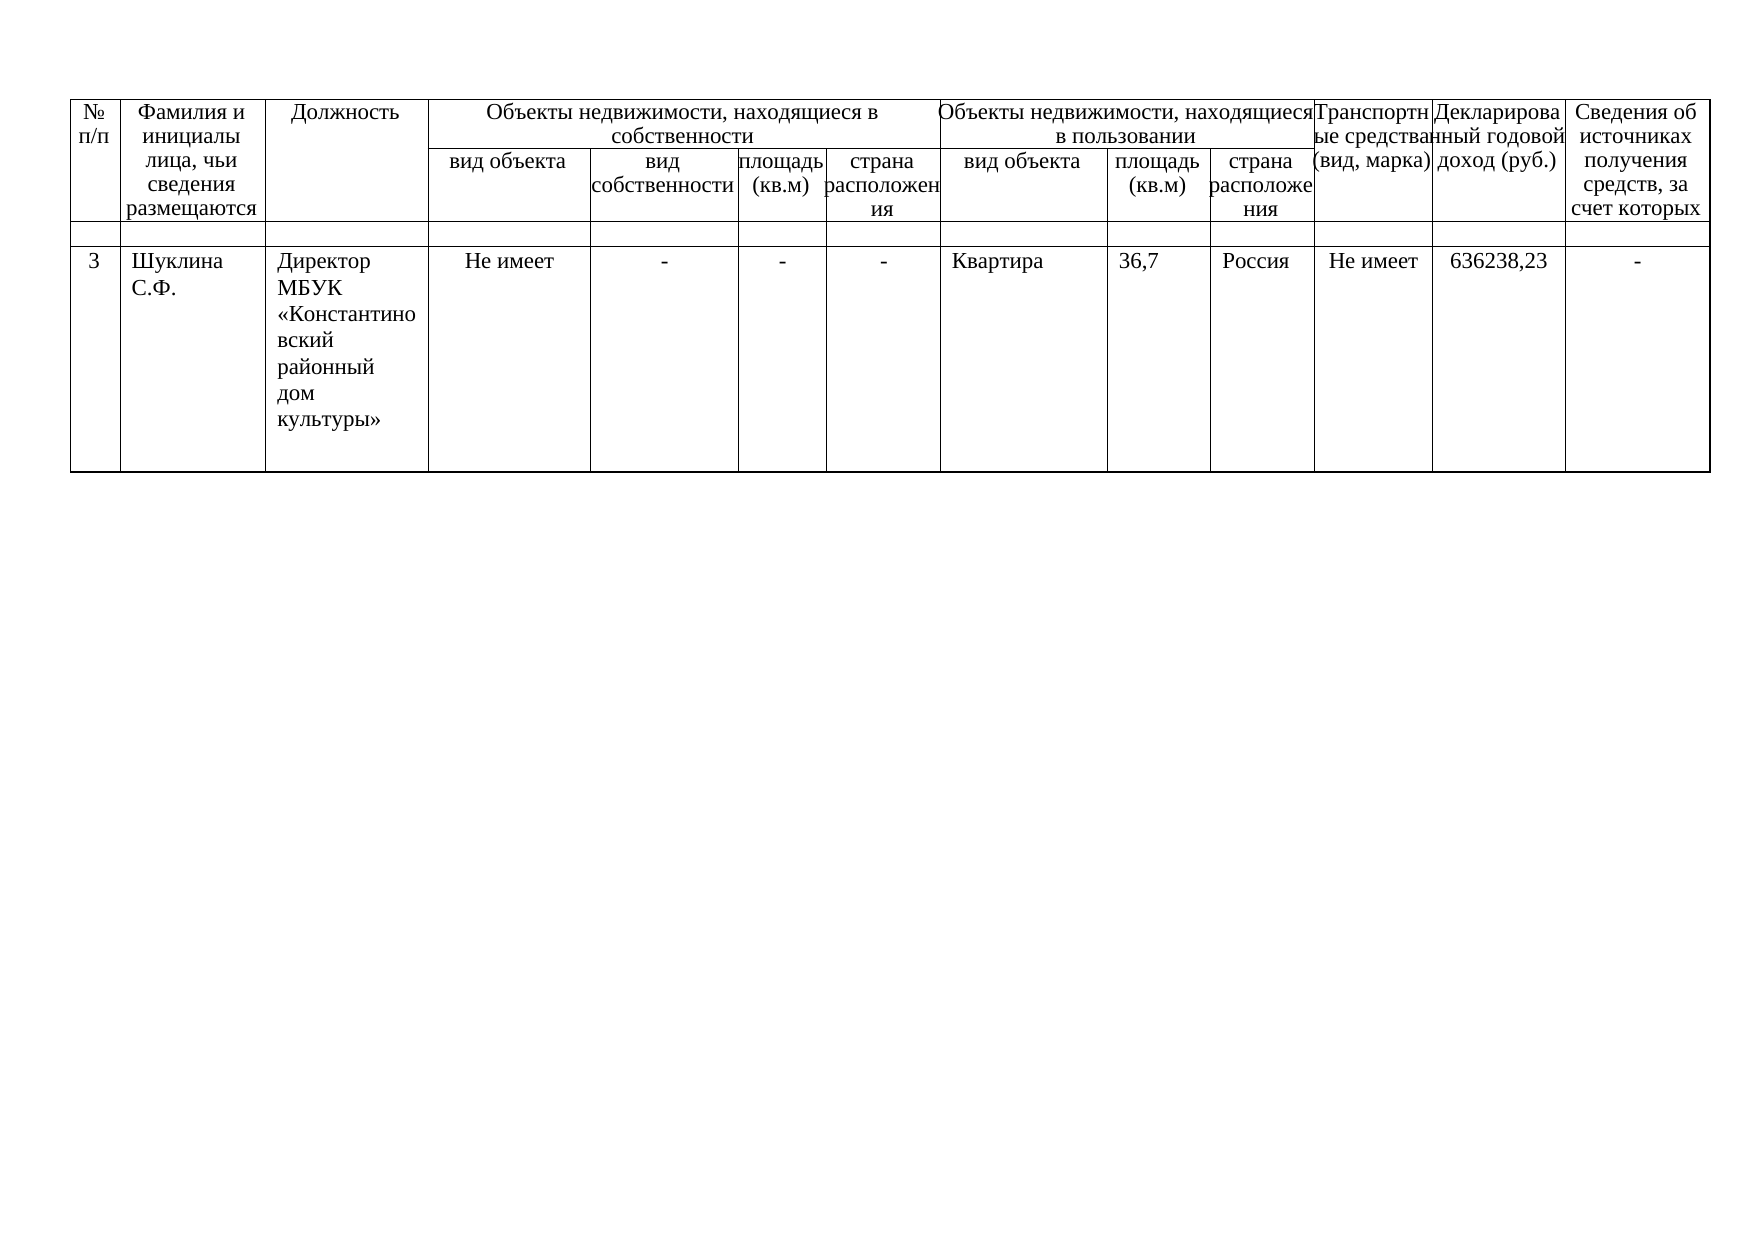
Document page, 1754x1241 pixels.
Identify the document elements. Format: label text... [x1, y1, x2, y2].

table_header Сведения об источниках получения средств, за счет которых совершена сделка (вид приобретенного имущества, источники) [1566, 100, 1709, 221]
table_cell вид объекта [941, 149, 1107, 221]
table_cell [739, 222, 826, 246]
table_header Объекты недвижимости, находящиеся в пользовании [941, 100, 1314, 148]
table_cell - [1566, 247, 1709, 471]
table_cell 636238,23 [1433, 247, 1565, 471]
table_header Декларированный годовой доход (руб.) [1433, 100, 1565, 221]
table_cell площадь (кв.м) [1108, 149, 1210, 221]
table_cell [1211, 222, 1314, 246]
table_cell [1566, 222, 1709, 246]
table_header Должность [266, 100, 428, 221]
table_cell [429, 222, 590, 246]
table_cell [1433, 222, 1565, 246]
table_cell - [739, 247, 826, 471]
table_cell [1108, 222, 1210, 246]
table_cell 3 [71, 247, 120, 471]
table_cell - [591, 247, 738, 471]
table_cell Россия [1211, 247, 1314, 471]
table_cell [121, 222, 265, 246]
table_cell вид объекта [429, 149, 590, 221]
table_cell площадь (кв.м) [739, 149, 826, 221]
table_cell [827, 222, 940, 246]
table_cell Директор МБУК «Константиновский районный дом культуры» [266, 247, 428, 471]
table_cell страна расположения [827, 149, 940, 221]
table_header Фамилия и инициалы лица, чьи сведения размещаются [121, 100, 265, 221]
table_header Объекты недвижимости, находящиеся в собственности [429, 100, 940, 148]
table_cell страна расположения [1211, 149, 1314, 221]
table_cell Квартира [941, 247, 1107, 471]
table_cell [1315, 222, 1432, 246]
table_cell Шуклина С.Ф. [121, 247, 265, 471]
table_cell [266, 222, 428, 246]
table_cell 36,7 [1108, 247, 1210, 471]
table_cell Не имеет [1315, 247, 1432, 471]
table_cell Не имеет [429, 247, 590, 471]
table_cell - [827, 247, 940, 471]
table_cell [591, 222, 738, 246]
table_cell вид собственности [591, 149, 738, 221]
table_cell [71, 222, 120, 246]
table_cell [941, 222, 1107, 246]
table_header Транспортные средства (вид, марка) [1315, 100, 1432, 221]
table_header № п/п [71, 100, 120, 221]
